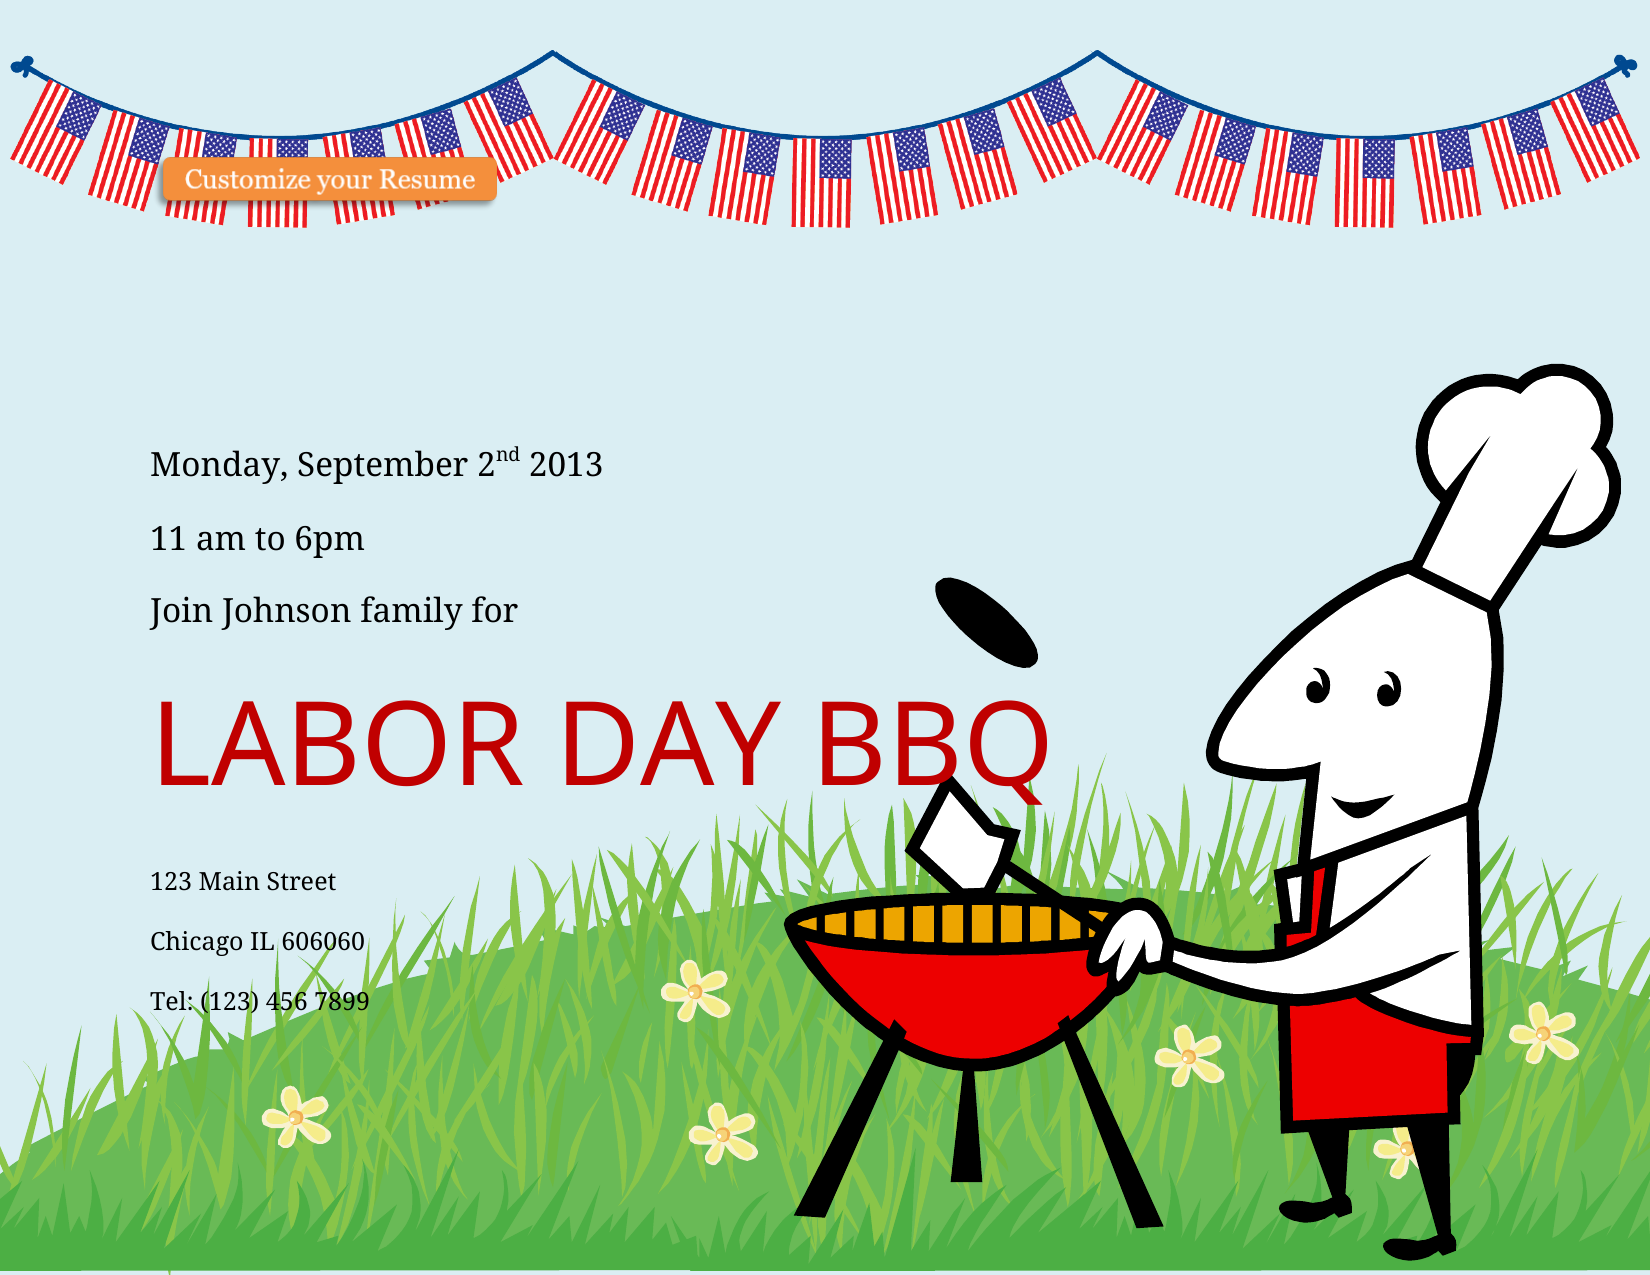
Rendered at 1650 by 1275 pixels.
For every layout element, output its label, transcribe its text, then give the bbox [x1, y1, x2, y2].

text 123 Main Street [150, 864, 1500, 898]
text Join Johnson family for [150, 587, 1500, 633]
text 11 am to 6pm [150, 514, 1500, 560]
picture [10, 50, 1640, 228]
text Chicago IL 606060 [150, 924, 1500, 958]
text LABOR DAY BBQ [150, 660, 1500, 819]
text Monday, September 2nd 2013 [150, 441, 1500, 487]
text Tel: (123) 456 7899 [150, 984, 1500, 1018]
